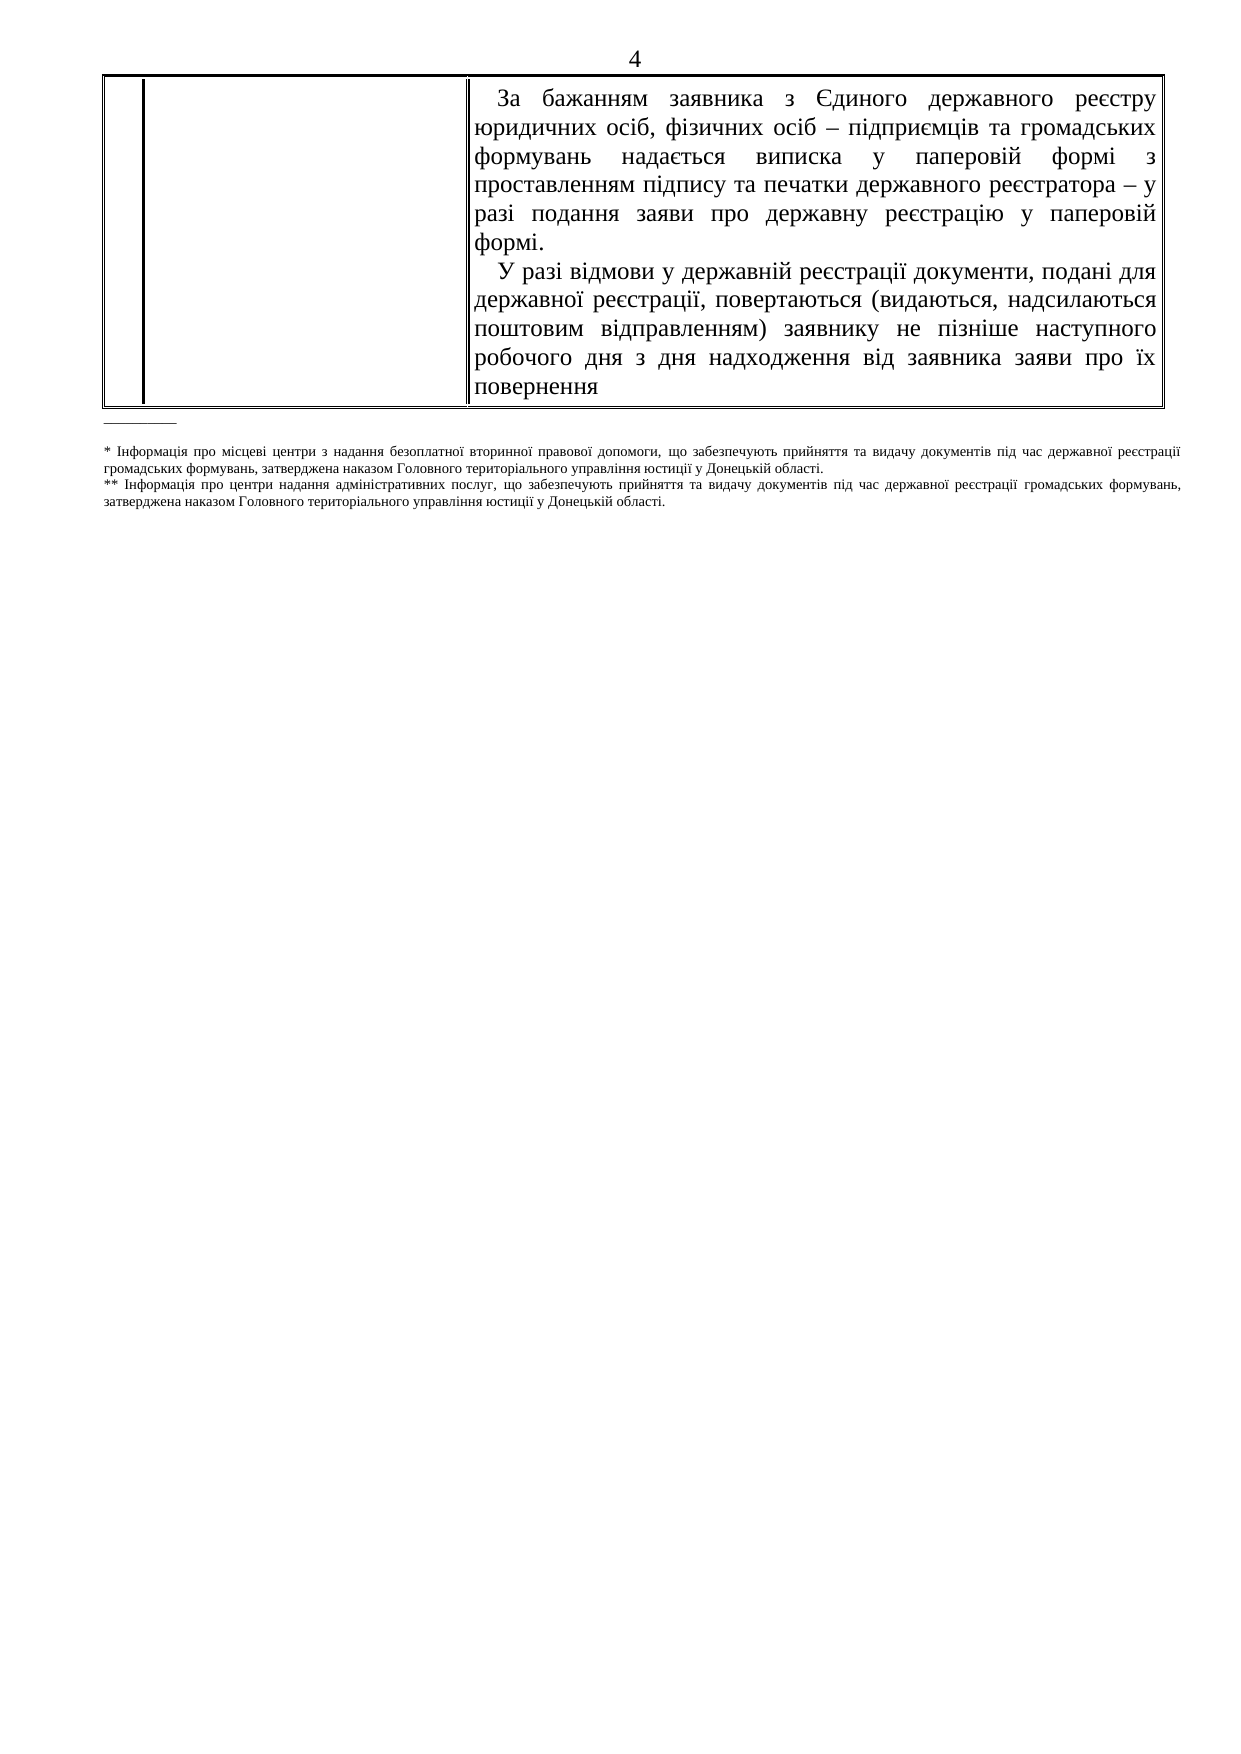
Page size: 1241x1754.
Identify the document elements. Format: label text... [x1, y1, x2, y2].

table_cell 15 [105, 77, 143, 406]
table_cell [143, 76, 468, 406]
text ** Інформація про центри надання адміністративних послуг, що забезпечують прийняття та видачу документів під час державної реєстрації громадських формувань, затверджена наказом Головного територіального управління юстиції у Донецькій області. [103, 476, 1181, 510]
text * Інформація про місцеві центри з надання безоплатної вторинної правової допомоги, що забезпечують прийняття та видачу документів під час державної реєстрації громадських формувань, затверджена наказом Головного територіального управління юстиції у Донецькій області. [103, 443, 1181, 476]
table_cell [468, 77, 1162, 406]
text __________ [103, 409, 1181, 426]
